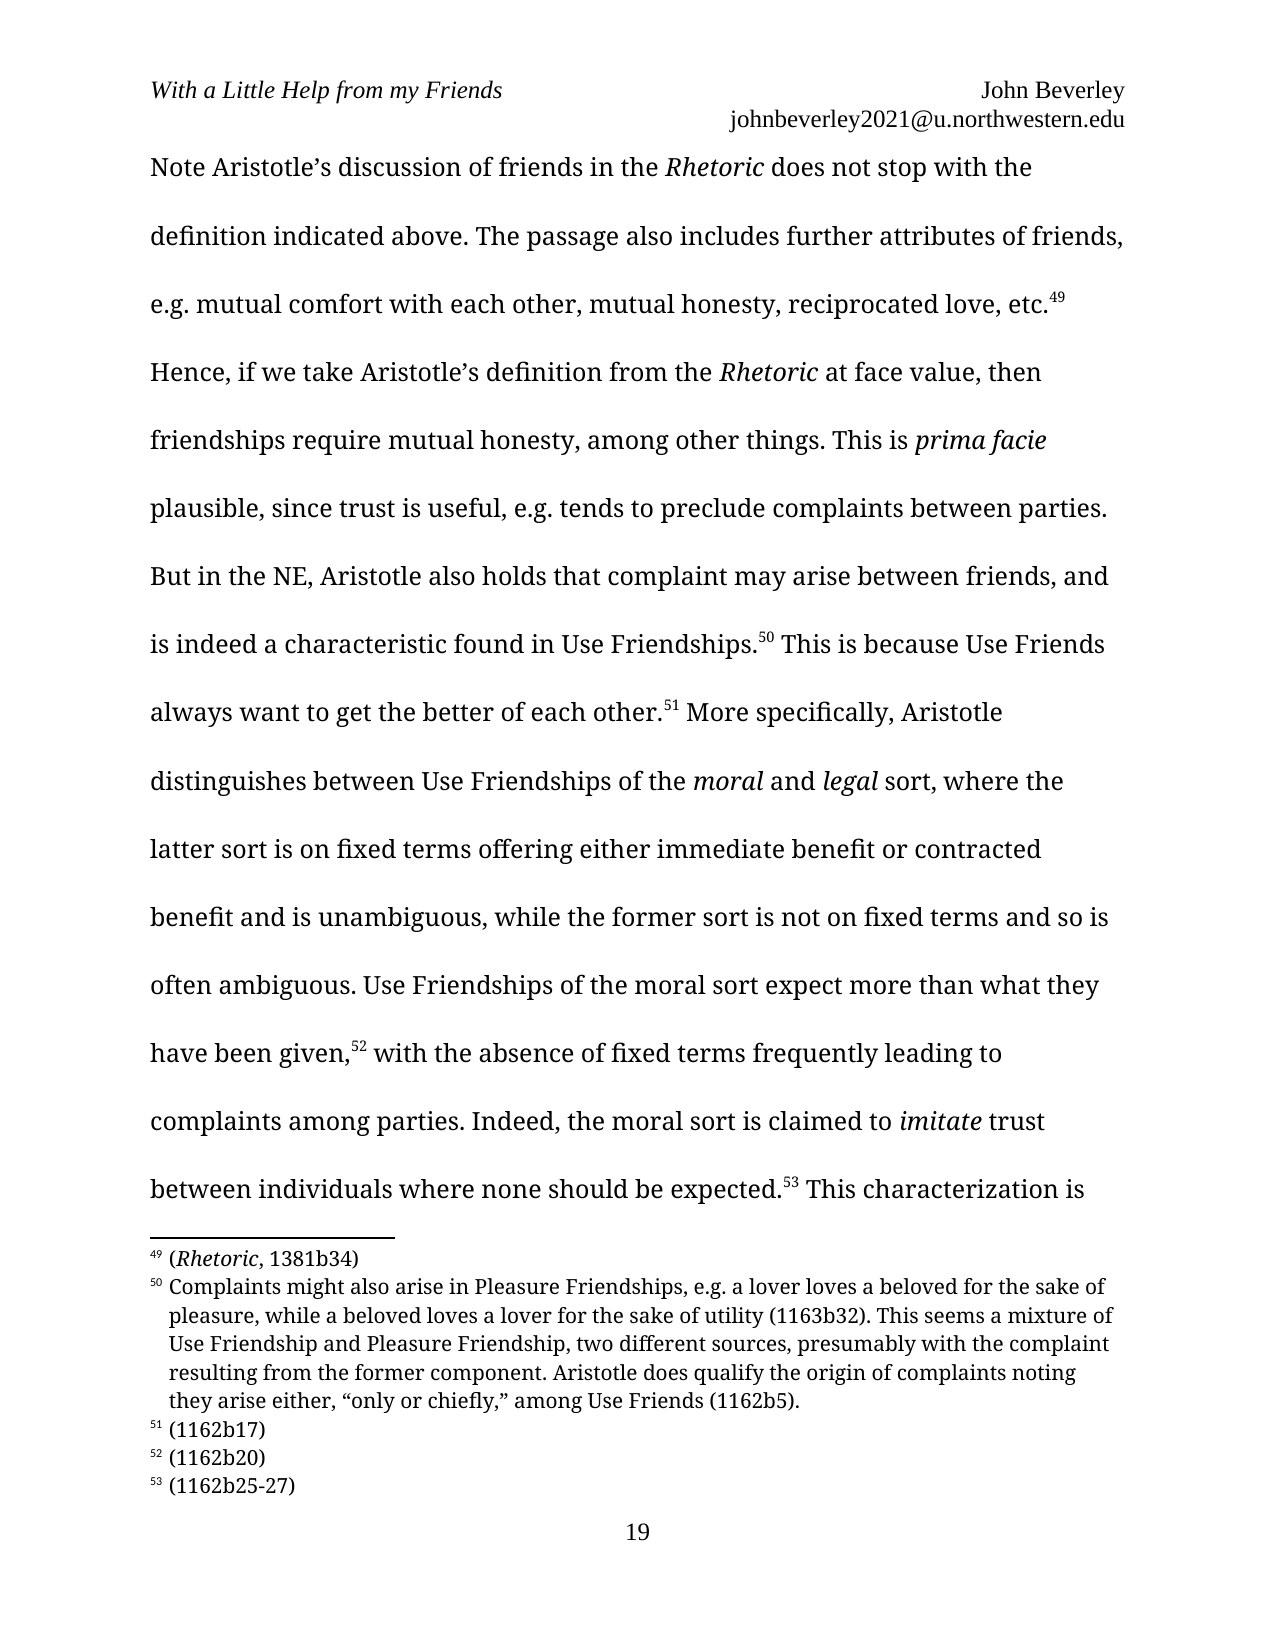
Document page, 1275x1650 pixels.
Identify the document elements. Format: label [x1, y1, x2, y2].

text [150, 150, 1125, 1206]
